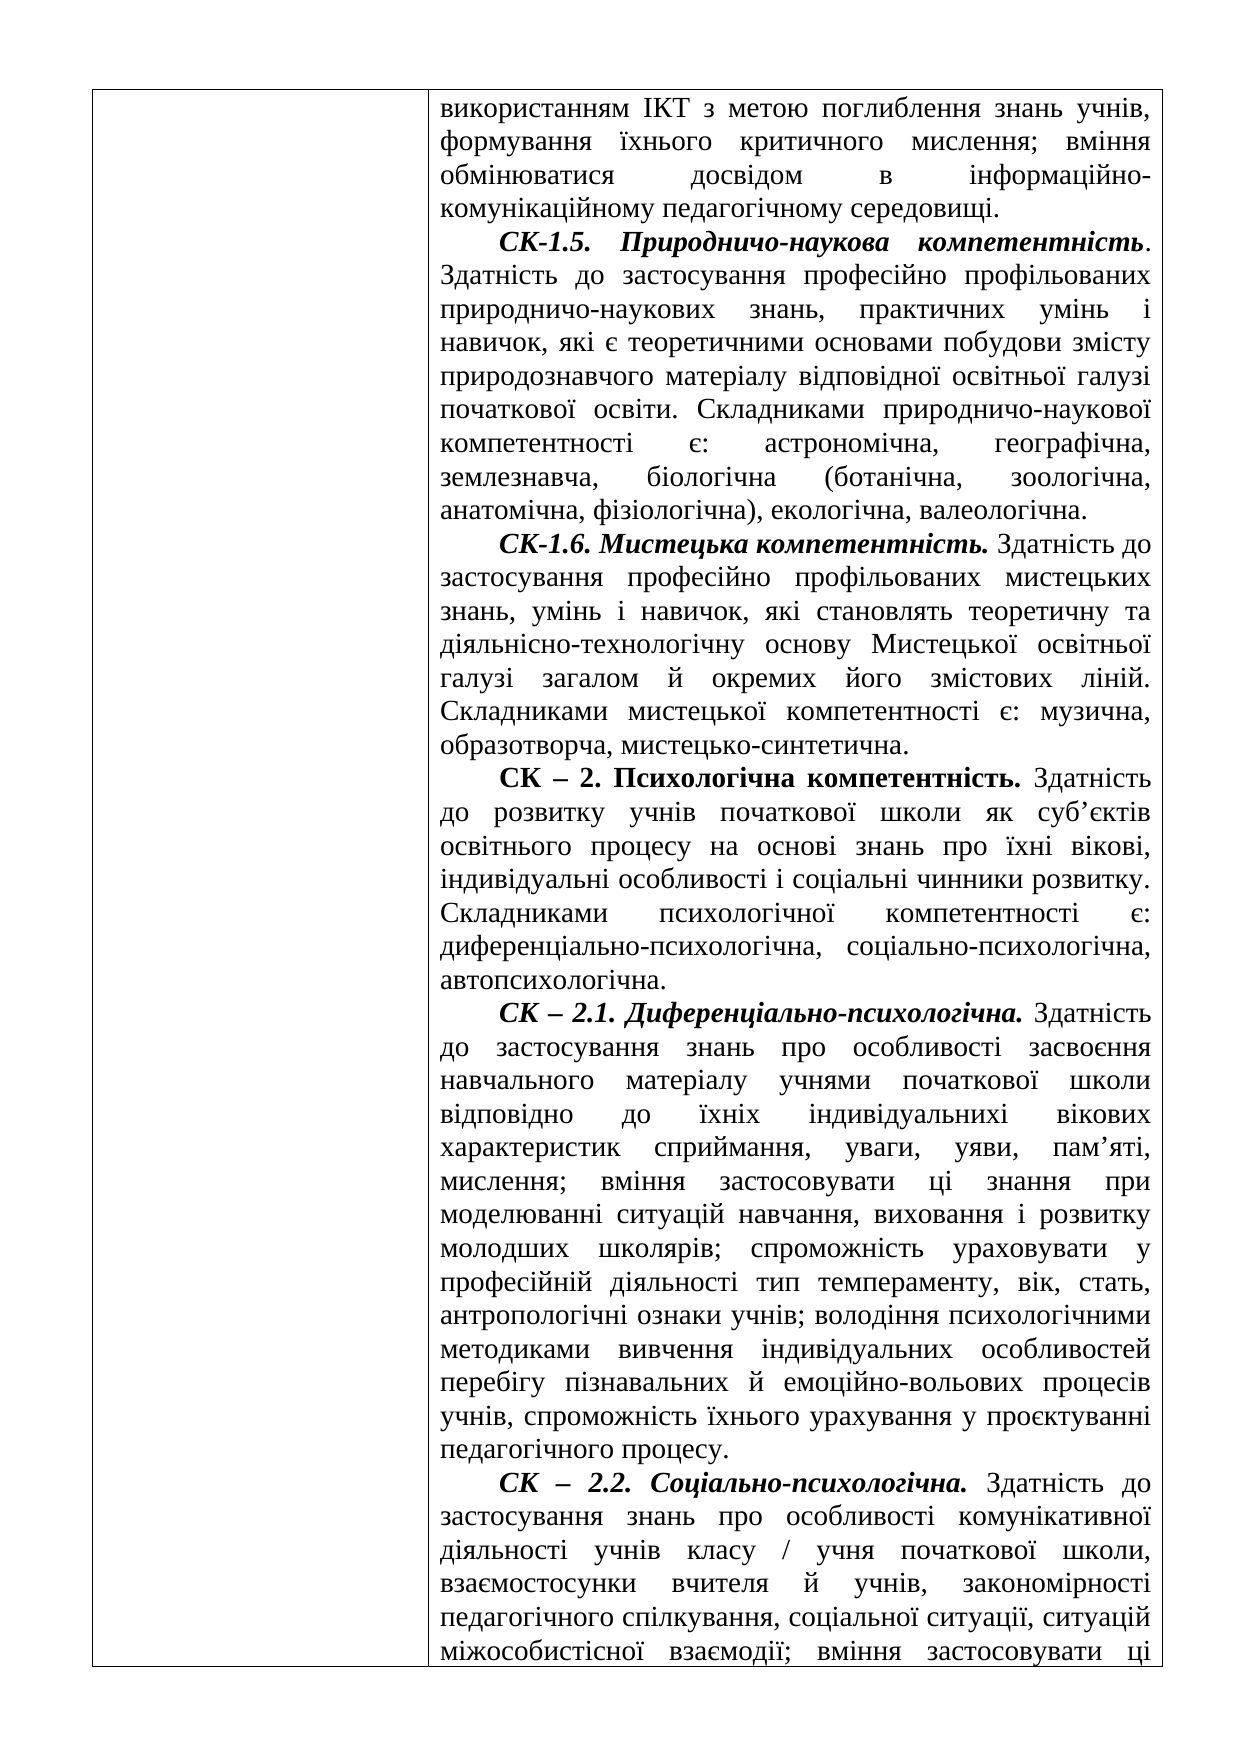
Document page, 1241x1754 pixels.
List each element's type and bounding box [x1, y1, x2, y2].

table_cell [93, 90, 428, 1666]
table_cell [429, 90, 1162, 1666]
